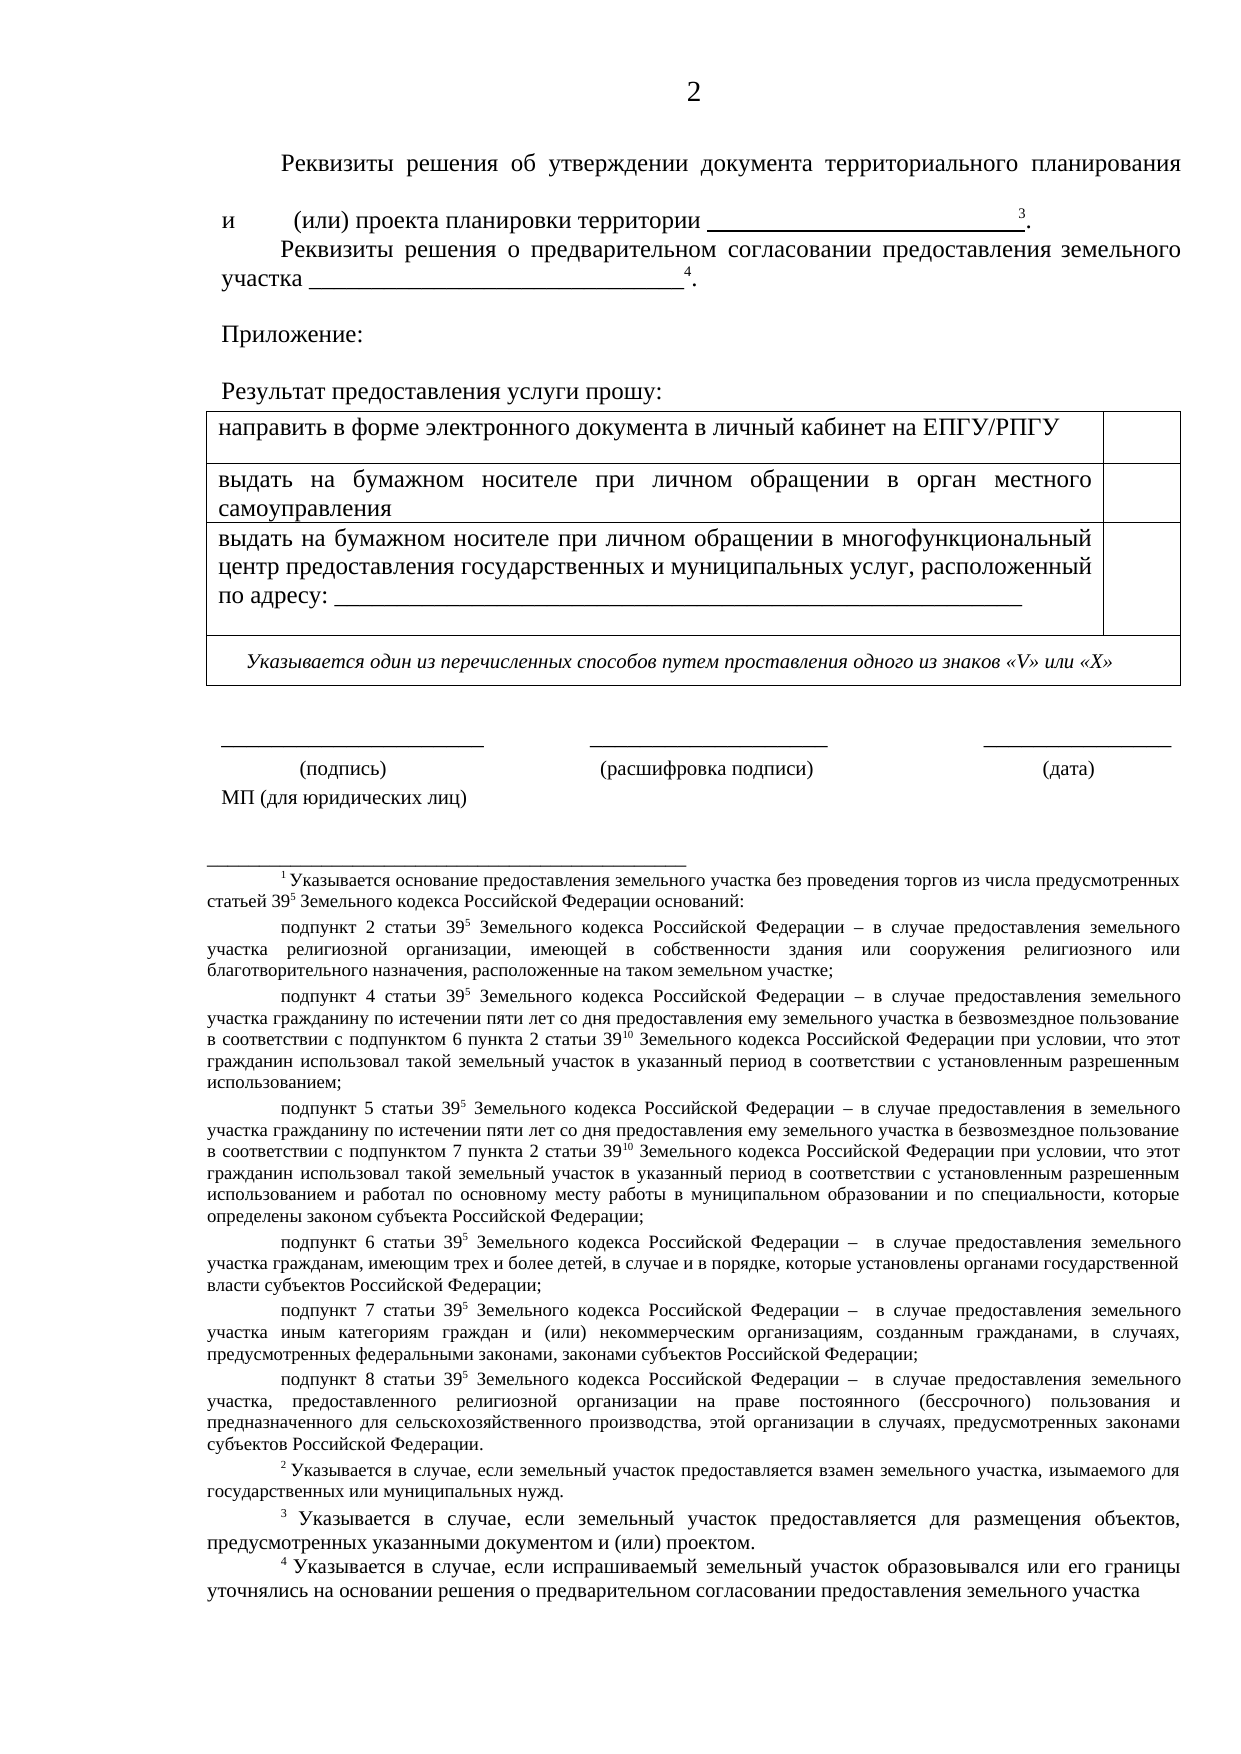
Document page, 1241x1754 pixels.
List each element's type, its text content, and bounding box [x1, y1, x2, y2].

text (подпись) (расшифровка подписи) (дата) [221, 755, 1181, 779]
text _____________________ ___________________ _______________ [221, 721, 1181, 750]
table_cell Указывается один из перечисленных способов путем проставления одного из знаков «V» или «Х» [207, 636, 1180, 685]
text Реквизиты решения об утверждении документа территориального планирования и (или) проекта планировки территории 3. [222, 148, 1181, 234]
text 2 Указывается в случае, если земельный участок предоставляется взамен земельного участка, изымаемого для государственных или муниципальных нужд. [207, 1459, 1181, 1502]
text подпункт 2 статьи 395 Земельного кодекса Российской Федерации – в случае предоставления земельного участка религиозной организации, имеющей в собственности здания или сооружения религиозного или благотворительного назначения, расположенные на таком земельном участке; [207, 916, 1181, 981]
table_cell выдать на бумажном носителе при личном обращении в орган местного самоуправления [207, 464, 1103, 522]
text МП (для юридических лиц) [221, 785, 1181, 809]
table_cell выдать на бумажном носителе при личном обращении в многофункциональный центр предоставления государственных и муниципальных услуг, расположенный по адресу: _______________________________________________________ [207, 523, 1103, 635]
text 1 Указывается основание предоставления земельного участка без проведения торгов из числа предусмотренных статьей 395 Земельного кодекса Российской Федерации оснований: [207, 869, 1181, 912]
text Результат предоставления услуги прошу: [221, 376, 1181, 405]
text подпункт 6 статьи 395 Земельного кодекса Российской Федерации – в случае предоставления земельного участка гражданам, имеющим трех и более детей, в случае и в порядке, которые установлены органами государственной власти субъектов Российской Федерации; [207, 1231, 1181, 1295]
text Приложение: [221, 319, 1181, 348]
table_header [1104, 412, 1180, 463]
text ______________________________________________ [207, 845, 1181, 869]
text 4 Указывается в случае, если испрашиваемый земельный участок образовывался или его границы уточнялись на основании решения о предварительном согласовании предоставления земельного участка [207, 1554, 1181, 1602]
text подпункт 5 статьи 395 Земельного кодекса Российской Федерации – в случае предоставления в земельного участка гражданину по истечении пяти лет со дня предоставления ему земельного участка в безвозмездное пользование в соответствии с подпунктом 7 пункта 2 статьи 3910 Земельного кодекса Российской Федерации при условии, что этот гражданин использовал такой земельный участок в указанный период в соответствии с установленным разрешенным использованием и работал по основному месту работы в муниципальном образовании и по специальности, которые определены законом субъекта Российской Федерации; [207, 1097, 1181, 1226]
text подпункт 4 статьи 395 Земельного кодекса Российской Федерации – в случае предоставления земельного участка гражданину по истечении пяти лет со дня предоставления ему земельного участка в безвозмездное пользование в соответствии с подпунктом 6 пункта 2 статьи 3910 Земельного кодекса Российской Федерации при условии, что этот гражданин использовал такой земельный участок в указанный период в соответствии с установленным разрешенным использованием; [207, 985, 1181, 1093]
text 3 Указывается в случае, если земельный участок предоставляется для размещения объектов, предусмотренных указанными документом и (или) проектом. [207, 1506, 1181, 1554]
table_cell [1104, 464, 1180, 522]
table_header направить в форме электронного документа в личный кабинет на ЕПГУ/РПГУ [207, 412, 1103, 463]
text Реквизиты решения о предварительном согласовании предоставления земельного участка ______________________________4. [221, 234, 1181, 291]
text подпункт 8 статьи 395 Земельного кодекса Российской Федерации – в случае предоставления земельного участка, предоставленного религиозной организации на праве постоянного (бессрочного) пользования и предназначенного для сельскохозяйственного производства, этой организации в случаях, предусмотренных законами субъектов Российской Федерации. [207, 1368, 1181, 1454]
table_cell [1104, 523, 1180, 635]
text подпункт 7 статьи 395 Земельного кодекса Российской Федерации – в случае предоставления земельного участка иным категориям граждан и (или) некоммерческим организациям, созданным гражданами, в случаях, предусмотренных федеральными законами, законами субъектов Российской Федерации; [207, 1299, 1181, 1364]
